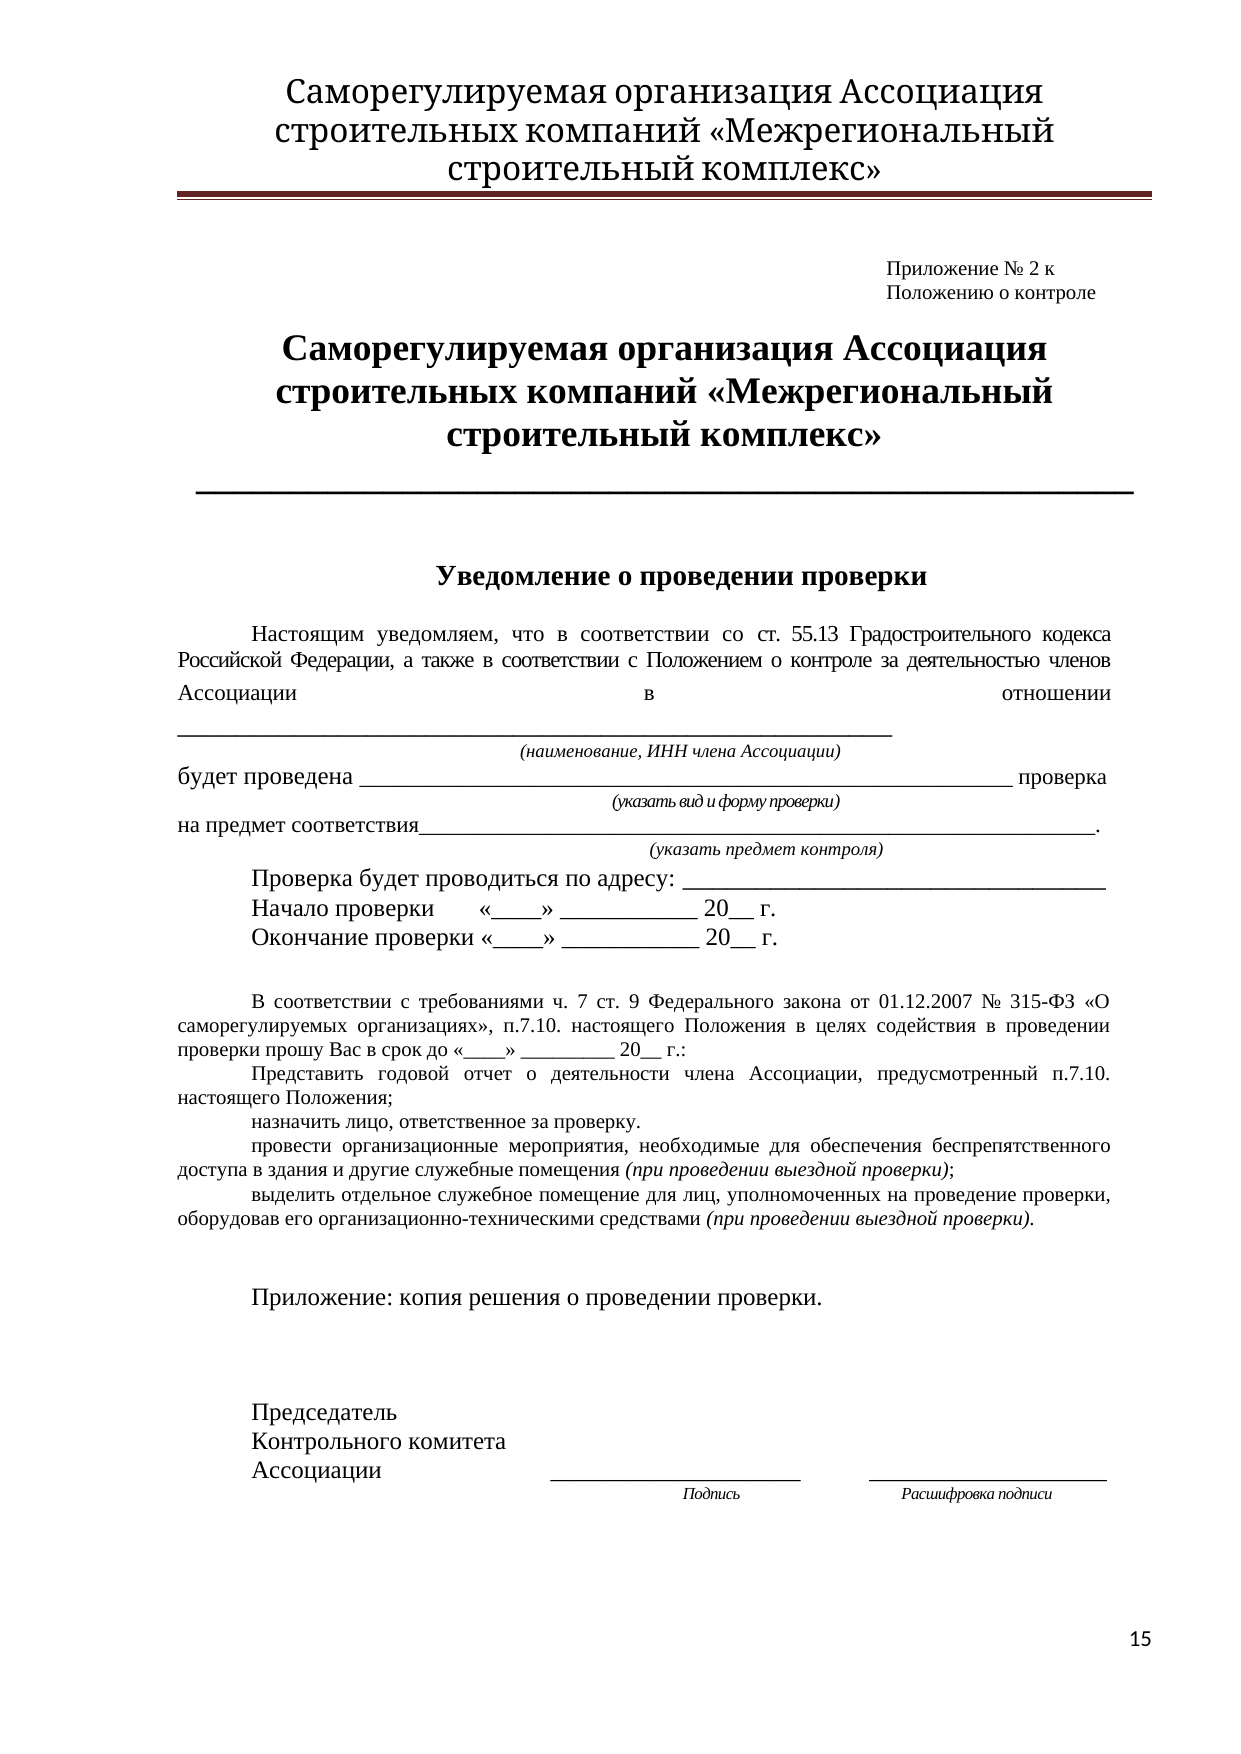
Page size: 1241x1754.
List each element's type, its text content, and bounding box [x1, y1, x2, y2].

text Окончание проверки «____» ___________ 20__ г. [177, 922, 1111, 951]
text В соответствии с требованиями ч. 7 ст. 9 Федерального закона от 01.12.2007 № 315-ФЗ «О саморегулируемых организациях», п.7.10. настоящего Положения в целях содействия в проведении проверки прошу Вас в срок до «____» _________ 20__ г.: [177, 989, 1111, 1061]
text на предмет соответствия___________________________________________________________. [177, 812, 1111, 838]
text __________________________________________________ [177, 454, 1152, 498]
text назначить лицо, ответственное за проверку. [177, 1109, 1111, 1133]
text (наименование, ИНН члена Ассоциации) [177, 740, 1111, 761]
text Проверка будет проводиться по адресу: _____________________________ [177, 859, 1111, 893]
text Уведомление о проведении проверки [177, 558, 1111, 591]
text провести организационные мероприятия, необходимые для обеспечения беспрепятственного доступа в здания и другие служебные помещения (при проведении выездной проверки); [177, 1133, 1111, 1181]
text Приложение № 2 к Положению о контроле [886, 256, 1152, 304]
text (указать предмет контроля) [177, 838, 1111, 859]
text выделить отдельное служебное помещение для лиц, уполномоченных на проведение проверки, оборудовав его организационно-техническими средствами (при проведении выездной проверки). [177, 1181, 1111, 1229]
text (указать вид и форму проверки) [251, 790, 1111, 812]
text будет проведена _________________________________________________________ проверка [177, 761, 1122, 790]
text Приложение: копия решения о проведении проверки. [177, 1282, 1111, 1311]
text Представить годовой отчет о деятельности члена Ассоциации, предусмотренный п.7.10. настоящего Положения; [177, 1061, 1111, 1109]
text Начало проверки «____» ___________ 20__ г. [177, 893, 1111, 922]
text Ассоциации ____________________ ___________________ [177, 1455, 1111, 1484]
text Подпись Расшифровка подписи [236, 1484, 1111, 1517]
text Председатель [177, 1397, 1111, 1426]
text Настоящим уведомляем, что в соответствии со ст. 55.13 Градостроительного кодекса Российской Федерации, а также в соответствии с Положением о контроле за деятельностью членов Ассоциации в отношении _________________________________________________ [177, 620, 1111, 740]
text Саморегулируемая организация Ассоциация строительных компаний «Межрегиональный строительный комплекс» [177, 325, 1152, 454]
text Контрольного комитета [177, 1426, 1111, 1455]
